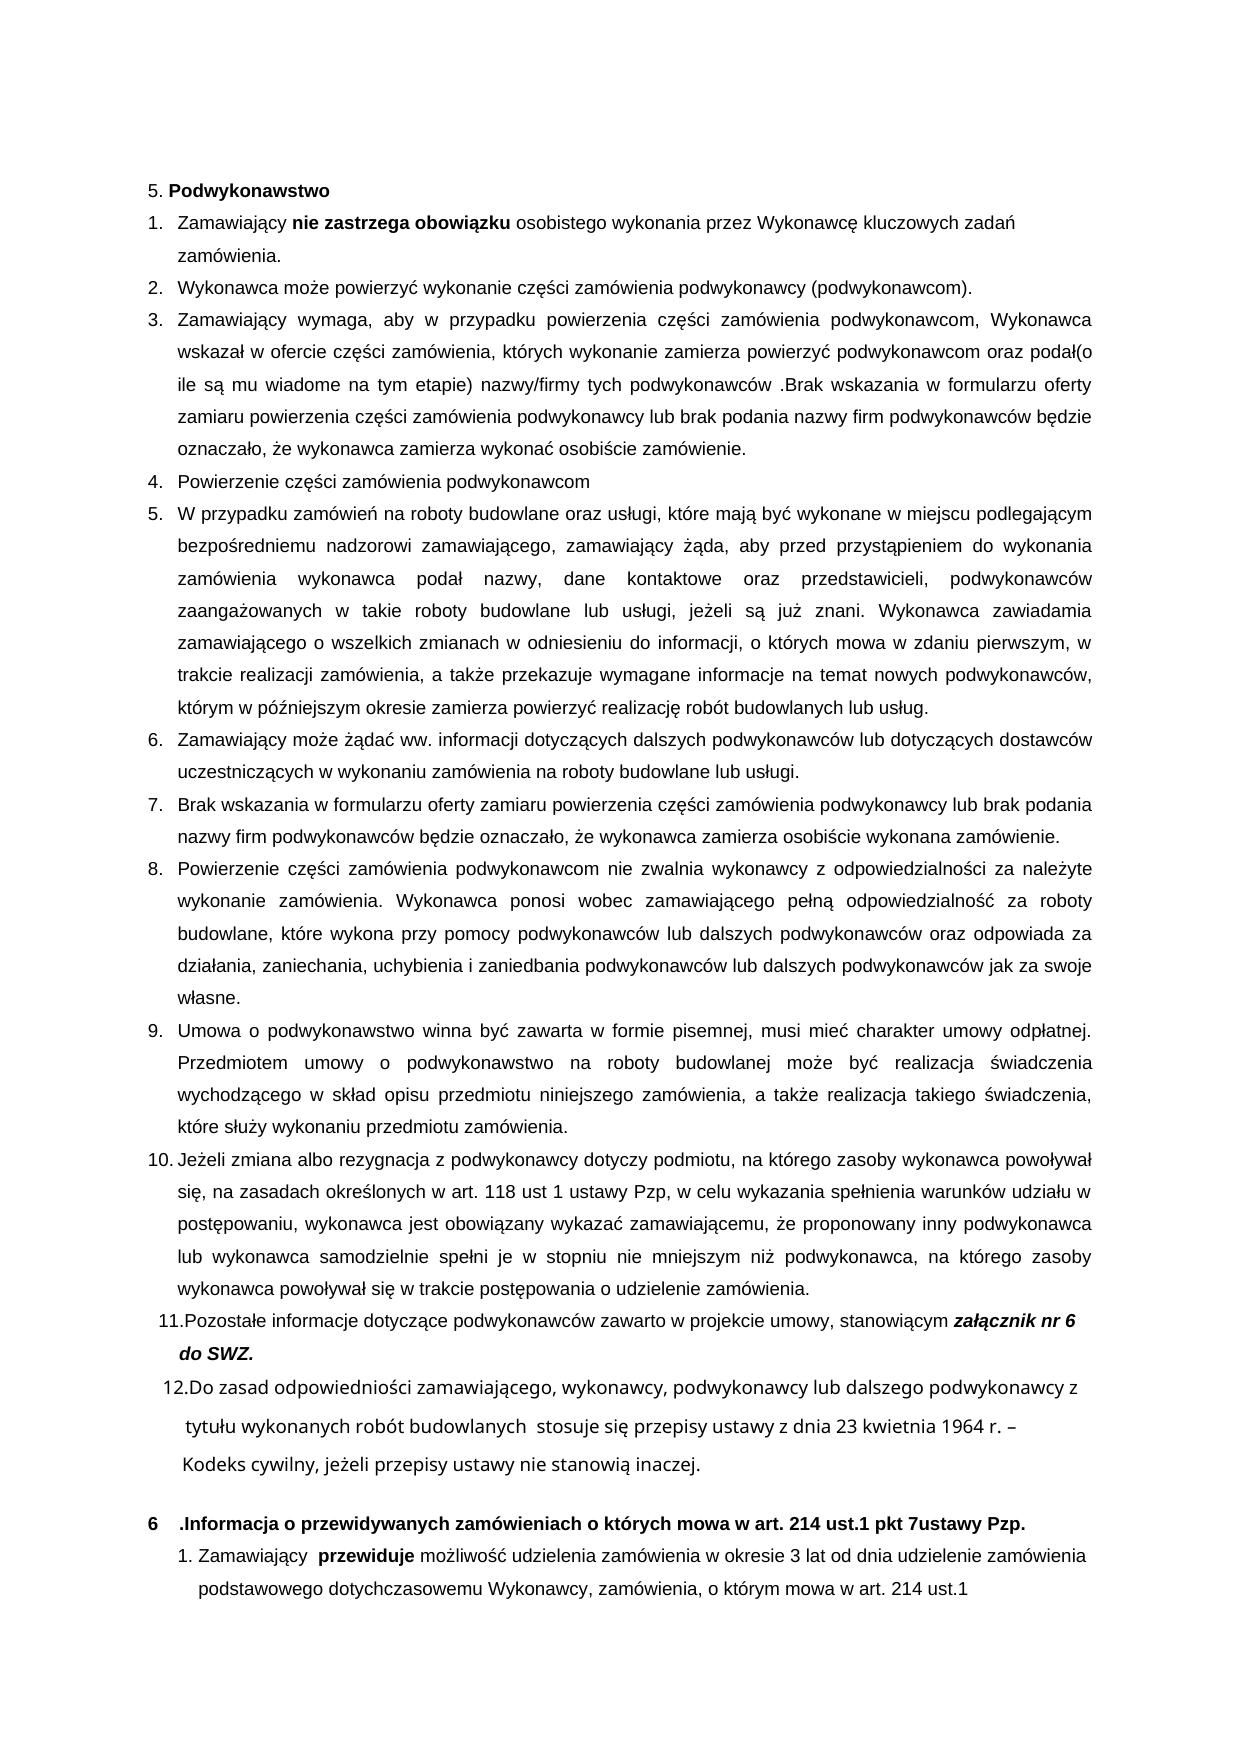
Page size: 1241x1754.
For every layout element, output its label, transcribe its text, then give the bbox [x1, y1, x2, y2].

list W przypadku zamówień na roboty budowlane oraz usługi, które mają być wykonane w miejscu podlegającym bezpośredniemu nadzorowi zamawiającego, zamawiający żąda, aby przed przystąpieniem do wykonania zamówienia wykonawca podał nazwy, dane kontaktowe oraz przedstawicieli, podwykonawców zaangażowanych w takie roboty budowlane lub usługi, jeżeli są już znani. Wykonawca zawiadamia zamawiającego o wszelkich zmianach w odniesieniu do informacji, o których mowa w zdaniu pierwszym, w trakcie realizacji zamówienia, a także przekazuje wymagane informacje na temat nowych podwykonawców, którym w późniejszym okresie zamierza powierzyć realizację robót budowlanych lub usług. [148, 503, 1093, 718]
text 11.Pozostałe informacje dotyczące podwykonawców zawarto w projekcie umowy, stanowiącym załącznik nr 6 [148, 1310, 1093, 1332]
list Brak wskazania w formularzu oferty zamiaru powierzenia części zamówienia podwykonawcy lub brak podania nazwy firm podwykonawców będzie oznaczało, że wykonawca zamierza osobiście wykonana zamówienie. [148, 793, 1093, 847]
text 5. Podwykonawstwo [148, 180, 1093, 201]
text podstawowego dotychczasowemu Wykonawcy, zamówienia, o którym mowa w art. 214 ust.1 [177, 1577, 1093, 1599]
list Zamawiający nie zastrzega obowiązku osobistego wykonania przez Wykonawcę kluczowych zadań [148, 212, 1093, 234]
list Jeżeli zmiana albo rezygnacja z podwykonawcy dotyczy podmiotu, na którego zasoby wykonawca powoływał się, na zasadach określonych w art. 118 ust 1 ustawy Pzp, w celu wykazania spełnienia warunków udziału w postępowaniu, wykonawca jest obowiązany wykazać zamawiającemu, że proponowany inny podwykonawca lub wykonawca samodzielnie spełni je w stopniu nie mniejszym niż podwykonawca, na którego zasoby wykonawca powoływał się w trakcie postępowania o udzielenie zamówienia. [148, 1149, 1093, 1299]
list zamówienia. [177, 244, 1093, 266]
list tytułu wykonanych robót budowlanych stosuje się przepisy ustawy z dnia 23 kwietnia 1964 r. – [185, 1413, 1093, 1438]
list Powierzenie części zamówienia podwykonawcom nie zwalnia wykonawcy z odpowiedzialności za należyte wykonanie zamówienia. Wykonawca ponosi wobec zamawiającego pełną odpowiedzialność za roboty budowlane, które wykona przy pomocy podwykonawców lub dalszych podwykonawców oraz odpowiada za działania, zaniechania, uchybienia i zaniedbania podwykonawców lub dalszych podwykonawców jak za swoje własne. [148, 858, 1093, 1009]
list Umowa o podwykonawstwo winna być zawarta w formie pisemnej, musi mieć charakter umowy odpłatnej. Przedmiotem umowy o podwykonawstwo na roboty budowlanej może być realizacja świadczenia wychodzącego w skład opisu przedmiotu niniejszego zamówienia, a także realizacja takiego świadczenia, które służy wykonaniu przedmiotu zamówienia. [148, 1019, 1093, 1138]
text do SWZ. [148, 1342, 1093, 1364]
list Zamawiający może żądać ww. informacji dotyczących dalszych podwykonawców lub dotyczących dostawców uczestniczących w wykonaniu zamówienia na roboty budowlane lub usługi. [148, 729, 1093, 783]
list Wykonawca może powierzyć wykonanie części zamówienia podwykonawcy (podwykonawcom). [148, 277, 1093, 298]
text 12.Do zasad odpowiedniości zamawiającego, wykonawcy, podwykonawcy lub dalszego podwykonawcy z [148, 1375, 1093, 1400]
list Zamawiający wymaga, aby w przypadku powierzenia części zamówienia podwykonawcom, Wykonawca wskazał w ofercie części zamówienia, których wykonanie zamierza powierzyć podwykonawcom oraz podał(o ile są mu wiadome na tym etapie) nazwy/firmy tych podwykonawców .Brak wskazania w formularzu oferty zamiaru powierzenia części zamówienia podwykonawcy lub brak podania nazwy firm podwykonawców będzie oznaczało, że wykonawca zamierza wykonać osobiście zamówienie. [148, 309, 1093, 460]
text 6 .Informacja o przewidywanych zamówieniach o których mowa w art. 214 ust.1 pkt 7ustawy Pzp. [148, 1513, 1093, 1534]
text Kodeks cywilny, jeżeli przepisy ustawy nie stanowią inaczej. [148, 1451, 1093, 1477]
text 1. Zamawiający przewiduje możliwość udzielenia zamówienia w okresie 3 lat od dnia udzielenie zamówienia [177, 1545, 1093, 1567]
list Powierzenie części zamówienia podwykonawcom [148, 471, 1093, 492]
